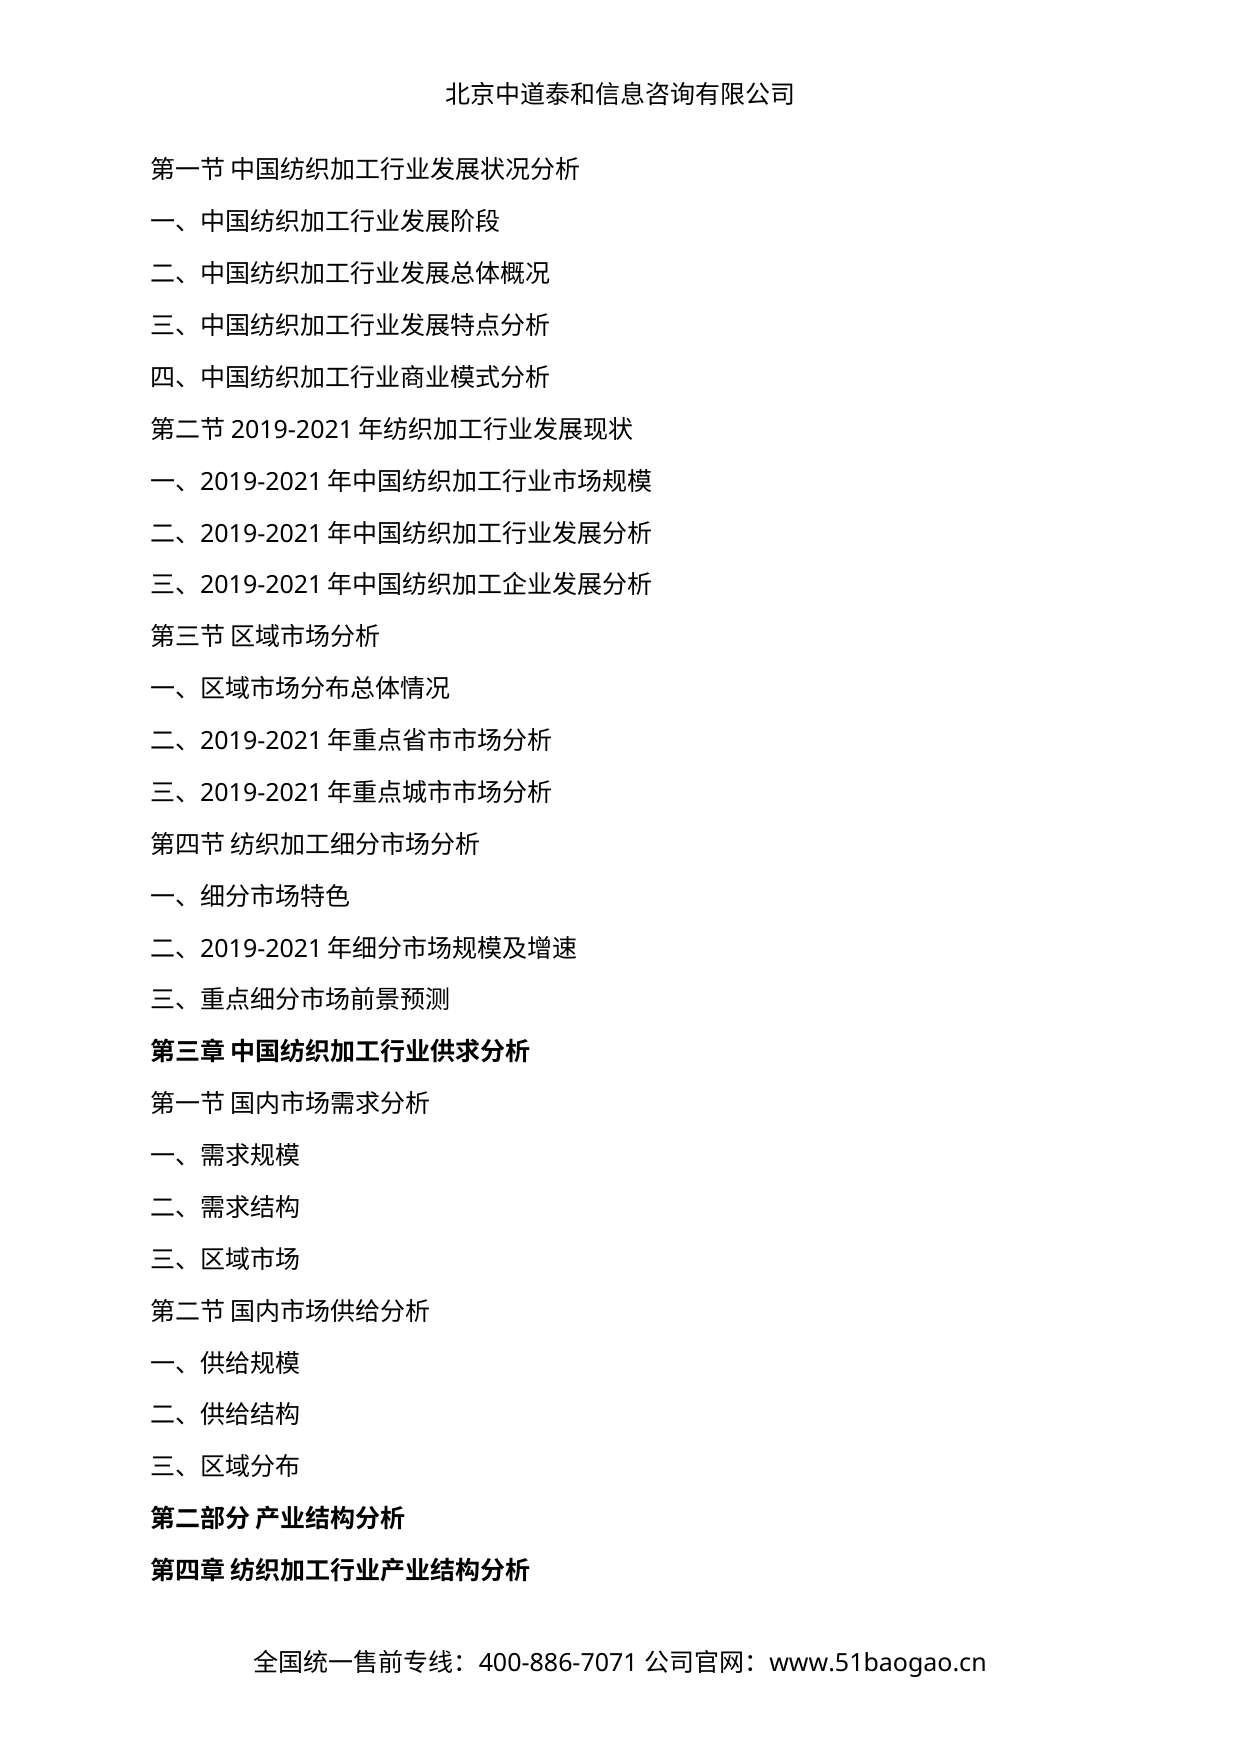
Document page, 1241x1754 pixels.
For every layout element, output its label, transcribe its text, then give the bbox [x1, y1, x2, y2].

text 第三节 区域市场分析 [150, 617, 1090, 653]
text 一、需求规模 [150, 1136, 1090, 1172]
text 三、区域分布 [150, 1447, 1090, 1483]
text 二、2019-2021年重点省市市场分析 [150, 721, 1090, 757]
text 第二部分 产业结构分析 [150, 1499, 1090, 1535]
text 三、中国纺织加工行业发展特点分析 [150, 306, 1090, 342]
text 二、供给结构 [150, 1395, 1090, 1431]
text 三、2019-2021年重点城市市场分析 [150, 772, 1090, 809]
text 一、细分市场特色 [150, 876, 1090, 912]
text 第二节 2019-2021年纺织加工行业发展现状 [150, 409, 1090, 446]
text 三、重点细分市场前景预测 [150, 980, 1090, 1016]
text 第一节 国内市场需求分析 [150, 1084, 1090, 1120]
text 三、区域市场 [150, 1239, 1090, 1276]
text 四、中国纺织加工行业商业模式分析 [150, 357, 1090, 394]
text 第四节 纺织加工细分市场分析 [150, 824, 1090, 861]
text 一、中国纺织加工行业发展阶段 [150, 202, 1090, 238]
text 第一节 中国纺织加工行业发展状况分析 [150, 150, 1090, 186]
text 一、供给规模 [150, 1343, 1090, 1379]
text 第四章 纺织加工行业产业结构分析 [150, 1551, 1090, 1587]
text 二、2019-2021年中国纺织加工行业发展分析 [150, 513, 1090, 549]
text 第三章 中国纺织加工行业供求分析 [150, 1032, 1090, 1068]
text 一、区域市场分布总体情况 [150, 669, 1090, 705]
text 三、2019-2021年中国纺织加工企业发展分析 [150, 565, 1090, 601]
text 二、中国纺织加工行业发展总体概况 [150, 254, 1090, 290]
text 二、需求结构 [150, 1187, 1090, 1224]
text 一、2019-2021年中国纺织加工行业市场规模 [150, 461, 1090, 497]
text 二、2019-2021年细分市场规模及增速 [150, 928, 1090, 964]
text 第二节 国内市场供给分析 [150, 1291, 1090, 1327]
